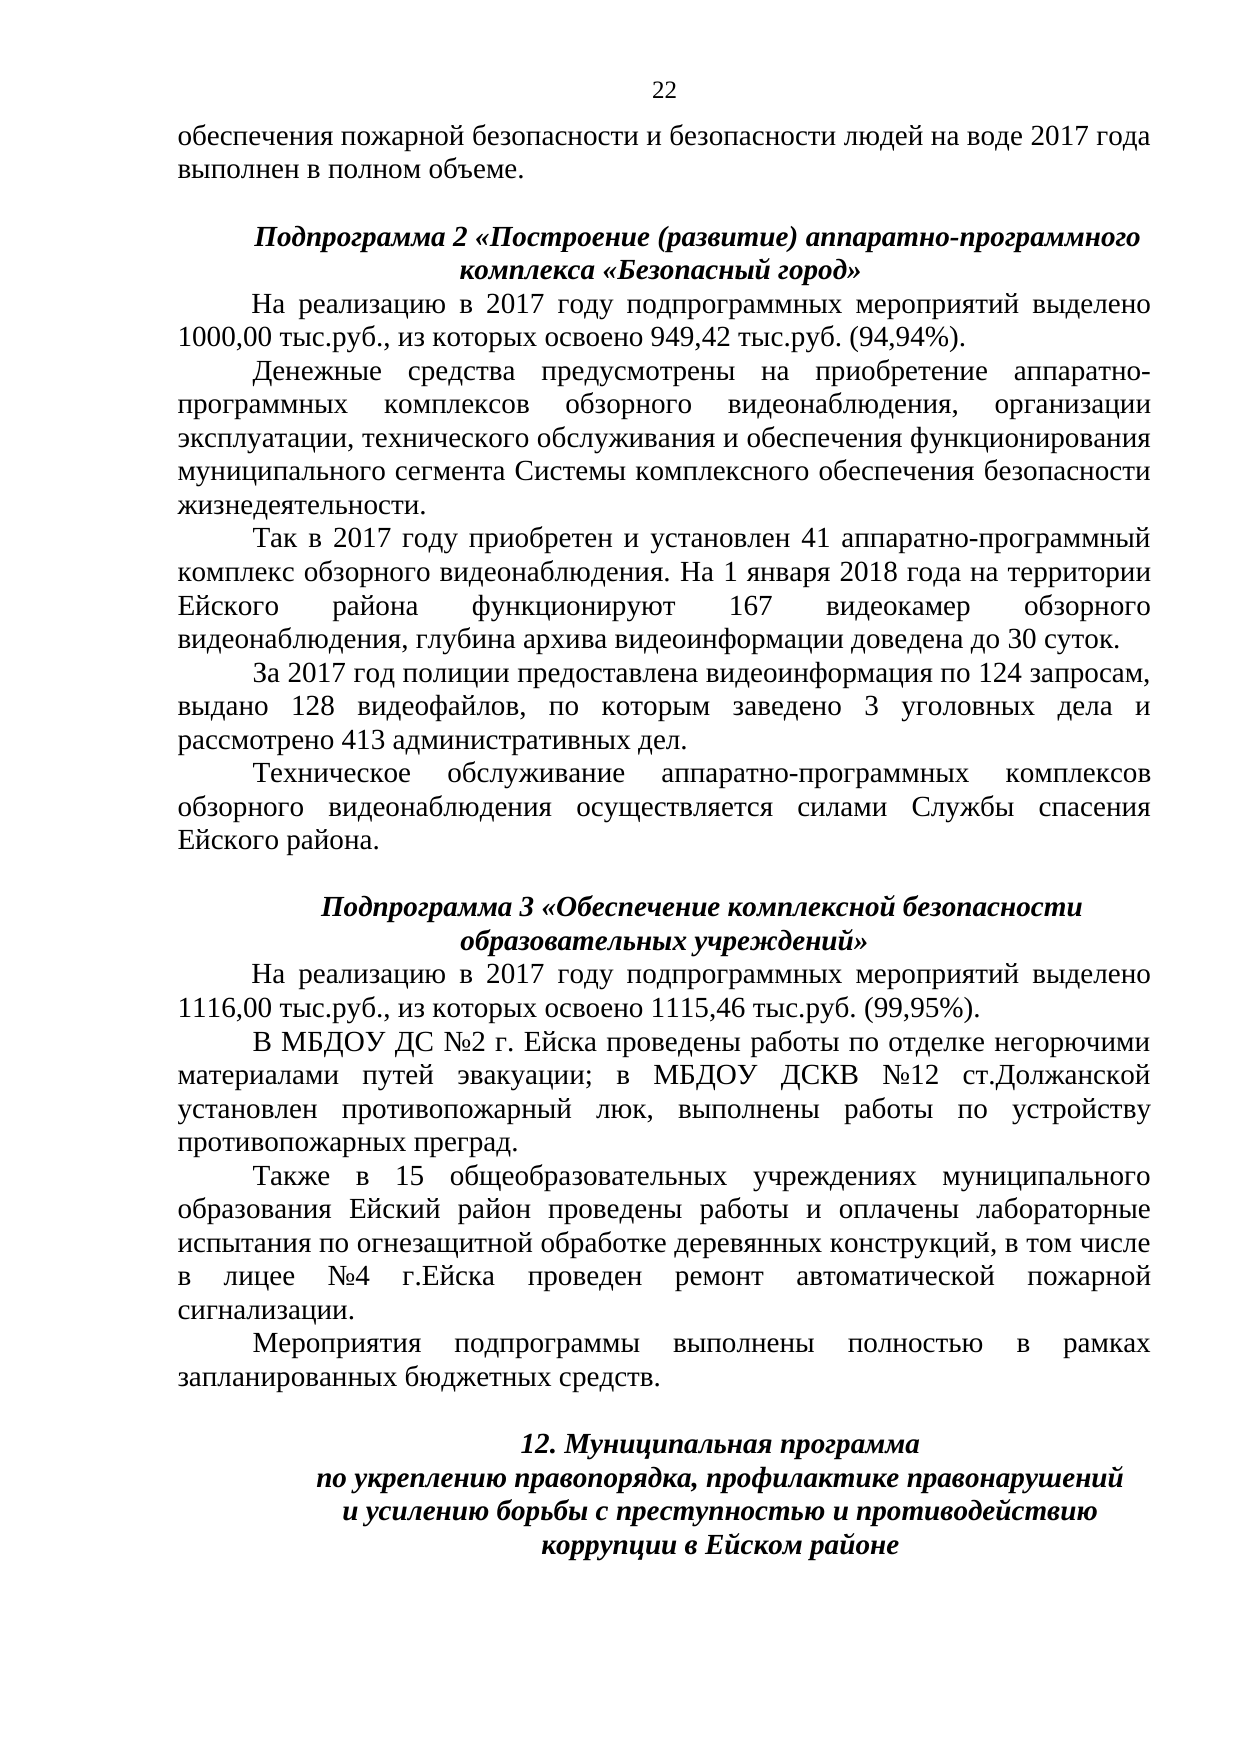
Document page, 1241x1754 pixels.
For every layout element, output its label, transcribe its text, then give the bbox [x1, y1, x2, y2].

text Техническое обслуживание аппаратно-программных комплексов обзорного видеонаблюдения осуществляется силами Службы спасения Ейского района. [177, 755, 1152, 856]
text 12. Муниципальная программа [288, 1426, 1152, 1460]
text На реализацию в 2017 году подпрограммных мероприятий выделено 1116,00 тыс.руб., из которых освоено 1115,46 тыс.руб. (99,95%). [177, 957, 1152, 1024]
text В МБДОУ ДС №2 г. Ейска проведены работы по отделке негорючими материалами путей эвакуации; в МБДОУ ДСКВ №12 ст.Должанской установлен противопожарный люк, выполнены работы по устройству противопожарных преград. [177, 1024, 1152, 1158]
text За 2017 год полиции предоставлена видеоинформация по 124 запросам, выдано 128 видеофайлов, по которым заведено 3 уголовных дела и рассмотрено 413 административных дел. [177, 655, 1152, 755]
text Денежные средства предусмотрены на приобретение аппаратно-программных комплексов обзорного видеонаблюдения, организации эксплуатации, технического обслуживания и обеспечения функционирования муниципального сегмента Системы комплексного обеспечения безопасности жизнедеятельности. [177, 353, 1152, 521]
text Подпрограмма 2 «Построение (развитие) аппаратно-программного комплекса «Безопасный город» [177, 219, 1144, 286]
text На реализацию в 2017 году подпрограммных мероприятий выделено 1000,00 тыс.руб., из которых освоено 949,42 тыс.руб. (94,94%). [177, 286, 1152, 353]
text Также в 15 общеобразовательных учреждениях муниципального образования Ейский район проведены работы и оплачены лабораторные испытания по огнезащитной обработке деревянных конструкций, в том числе в лицее №4 г.Ейска проведен ремонт автоматической пожарной сигнализации. [177, 1158, 1152, 1326]
text Мероприятия подпрограммы выполнены полностью в рамках запланированных бюджетных средств. [177, 1326, 1152, 1393]
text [177, 118, 1152, 185]
text Подпрограмма 3 «Обеспечение комплексной безопасности образовательных учреждений» [177, 889, 1152, 957]
text и усилению борьбы с преступностью и противодействию коррупции в Ейском районе [288, 1493, 1152, 1560]
text Так в 2017 году приобретен и установлен 41 аппаратно-программный комплекс обзорного видеонаблюдения. На 1 января 2018 года на территории Ейского района функционируют 167 видеокамер обзорного видеонаблюдения, глубина архива видеоинформации доведена до 30 суток. [177, 521, 1152, 655]
text по укреплению правопорядка, профилактике правонарушений [288, 1460, 1152, 1493]
